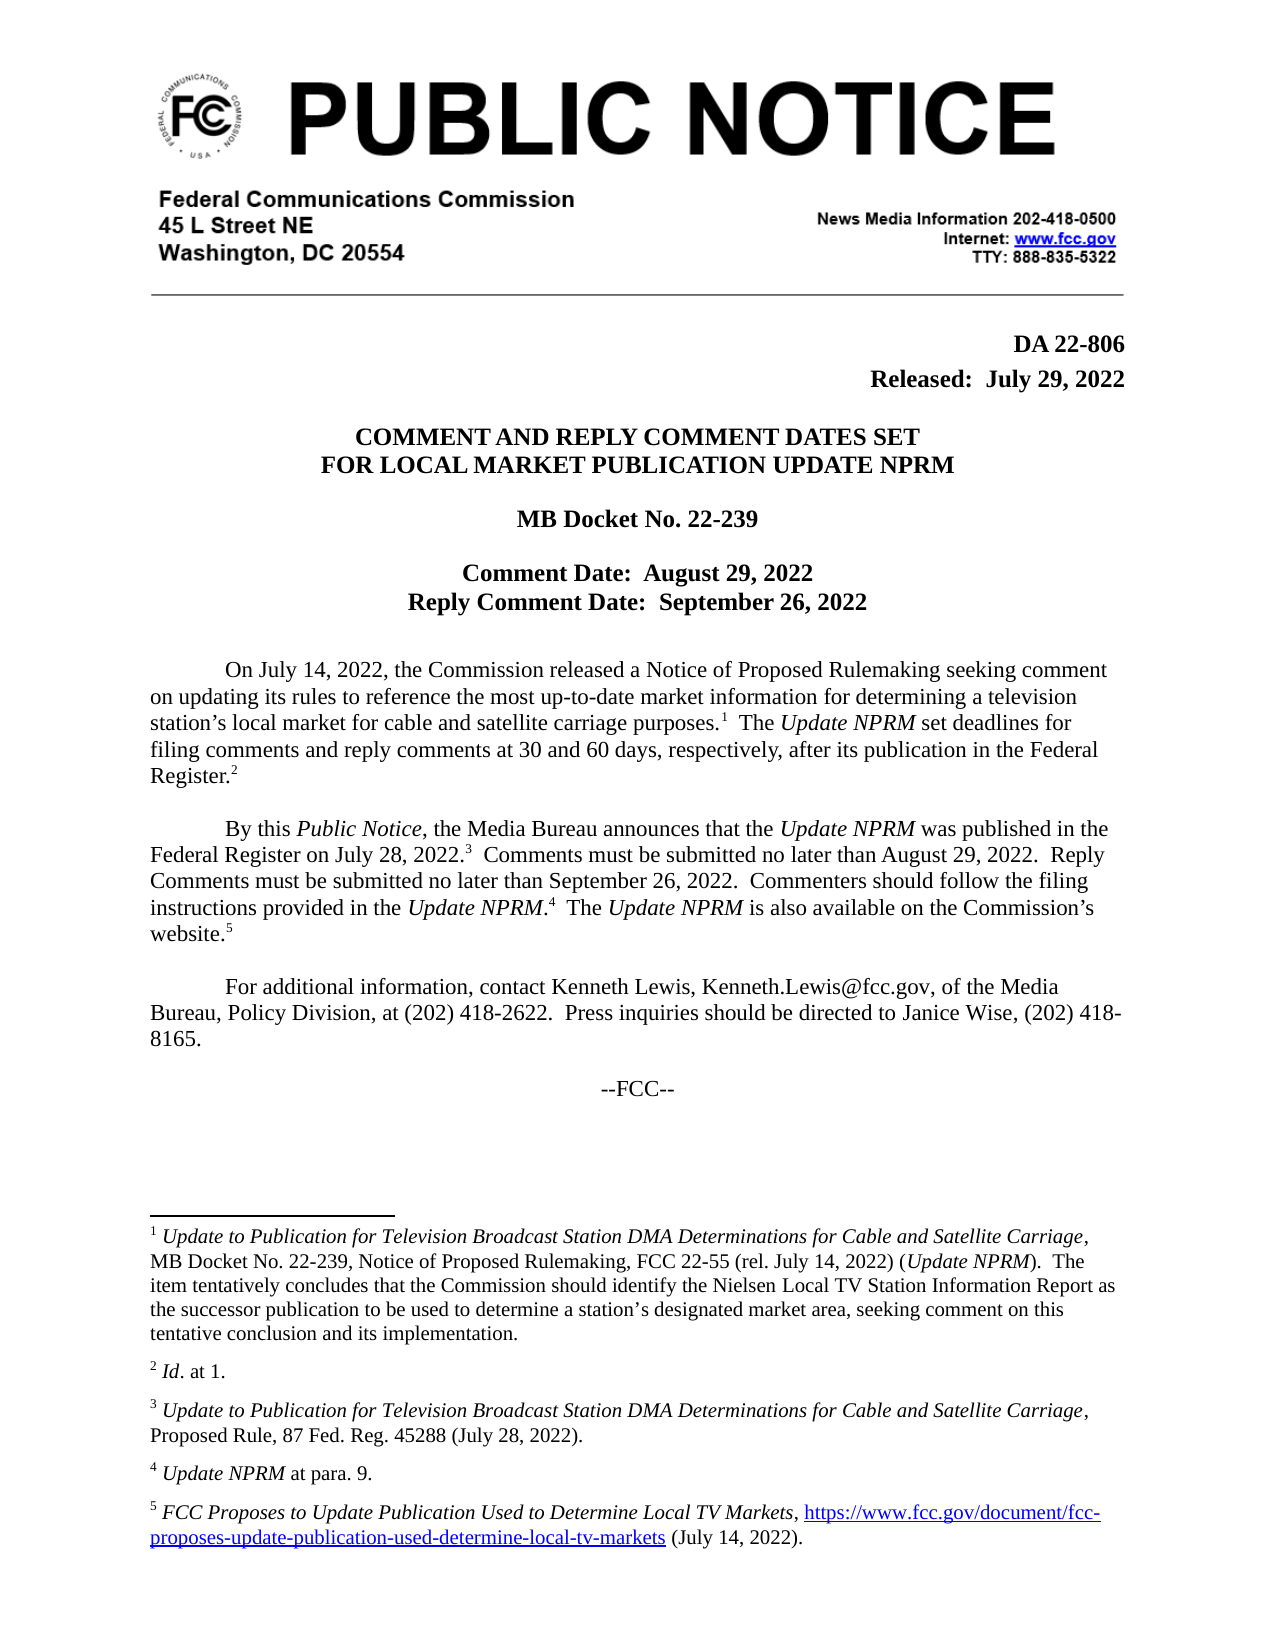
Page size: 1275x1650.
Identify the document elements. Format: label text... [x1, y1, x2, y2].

picture [150, 65, 1126, 301]
list For additional information, contact Kenneth Lewis, Kenneth.Lewis@fcc.gov, of the Media Bureau, Policy Division, at (202) 418-2622. Press inquiries should be directed to Janice Wise, (202) 418-8165. [150, 973, 1125, 1052]
text On July 14, 2022, the Commission released a Notice of Proposed Rulemaking seeking comment on updating its rules to reference the most up-to-date market information for determining a television station’s local market for cable and satellite carriage purposes. The Update NPRM set deadlines for filing comments and reply comments at 30 and 60 days, respectively, after its publication in the Federal Register. [150, 657, 1125, 788]
text MB Docket No. 22-239 [150, 504, 1125, 533]
text Reply Comment Date: September 26, 2022 [150, 587, 1125, 615]
text Released: July 29, 2022 [150, 364, 1125, 393]
text Comment and Reply Comment dates set for LOCAL MARKET PUBLICATION UPDATE NPRM [150, 422, 1125, 479]
text --FCC-- [150, 1075, 1125, 1101]
text Comment Date: August 29, 2022 [150, 558, 1125, 587]
text DA 22-806 [150, 329, 1125, 358]
text By this Public Notice, the Media Bureau announces that the Update NPRM was published in the Federal Register on July 28, 2022. Comments must be submitted no later than August 29, 2022. Reply Comments must be submitted no later than September 26, 2022. Commenters should follow the filing instructions provided in the Update NPRM. The Update NPRM is also available on the Commission’s website. [150, 815, 1125, 946]
